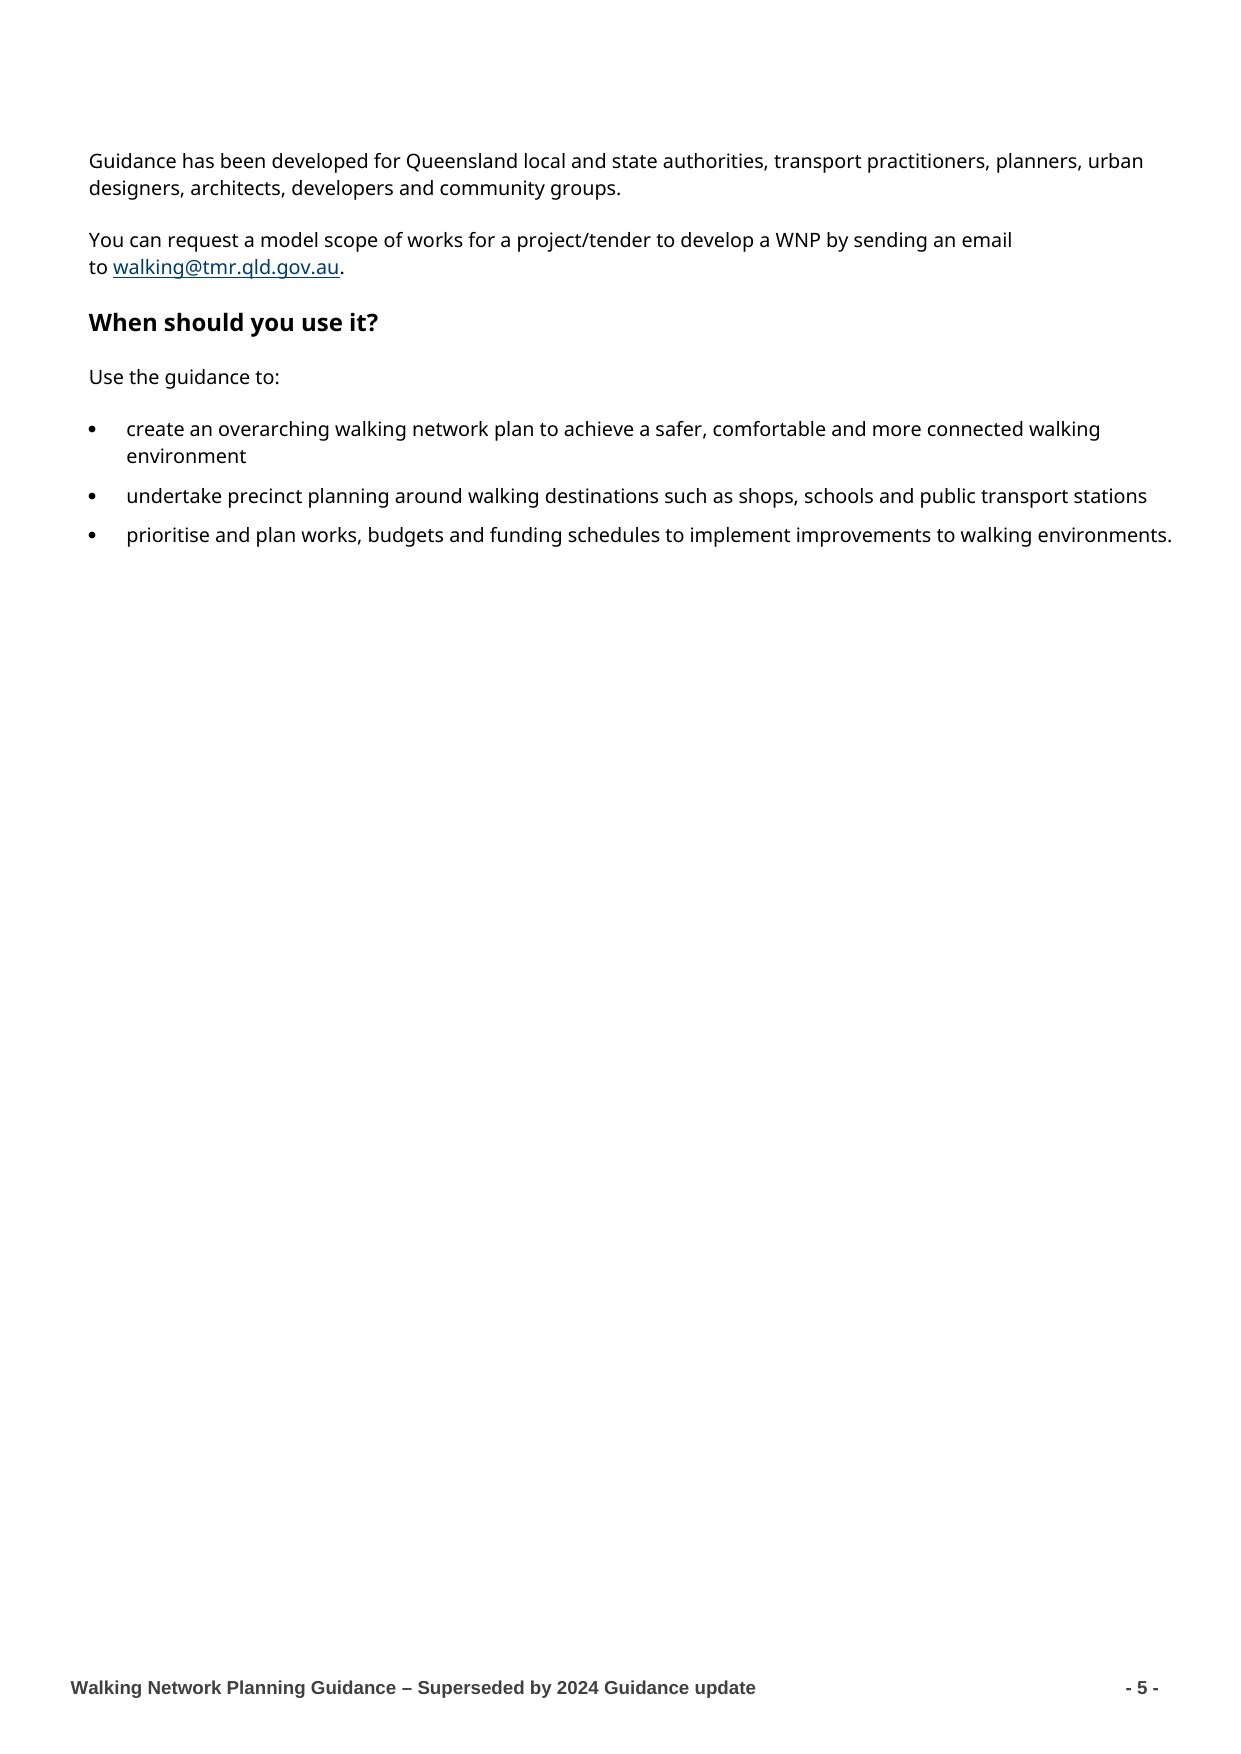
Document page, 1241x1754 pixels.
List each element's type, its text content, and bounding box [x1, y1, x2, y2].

text Guidance has been developed for Queensland local and state authorities, transport practitioners, planners, urban designers, architects, developers and community groups. [89, 148, 1181, 202]
text Use the guidance to: [89, 363, 1181, 390]
text You can request a model scope of works for a project/tender to develop a WNP by sending an email to walking@tmr.qld.gov.au. [89, 227, 1181, 281]
list undertake precinct planning around walking destinations such as shops, schools and public transport stations [89, 482, 1181, 509]
list prioritise and plan works, budgets and funding schedules to implement improvements to walking environments. [89, 521, 1181, 548]
list create an overarching walking network plan to achieve a safer, comfortable and more connected walking environment [89, 415, 1181, 469]
text When should you use it? [89, 306, 1181, 338]
